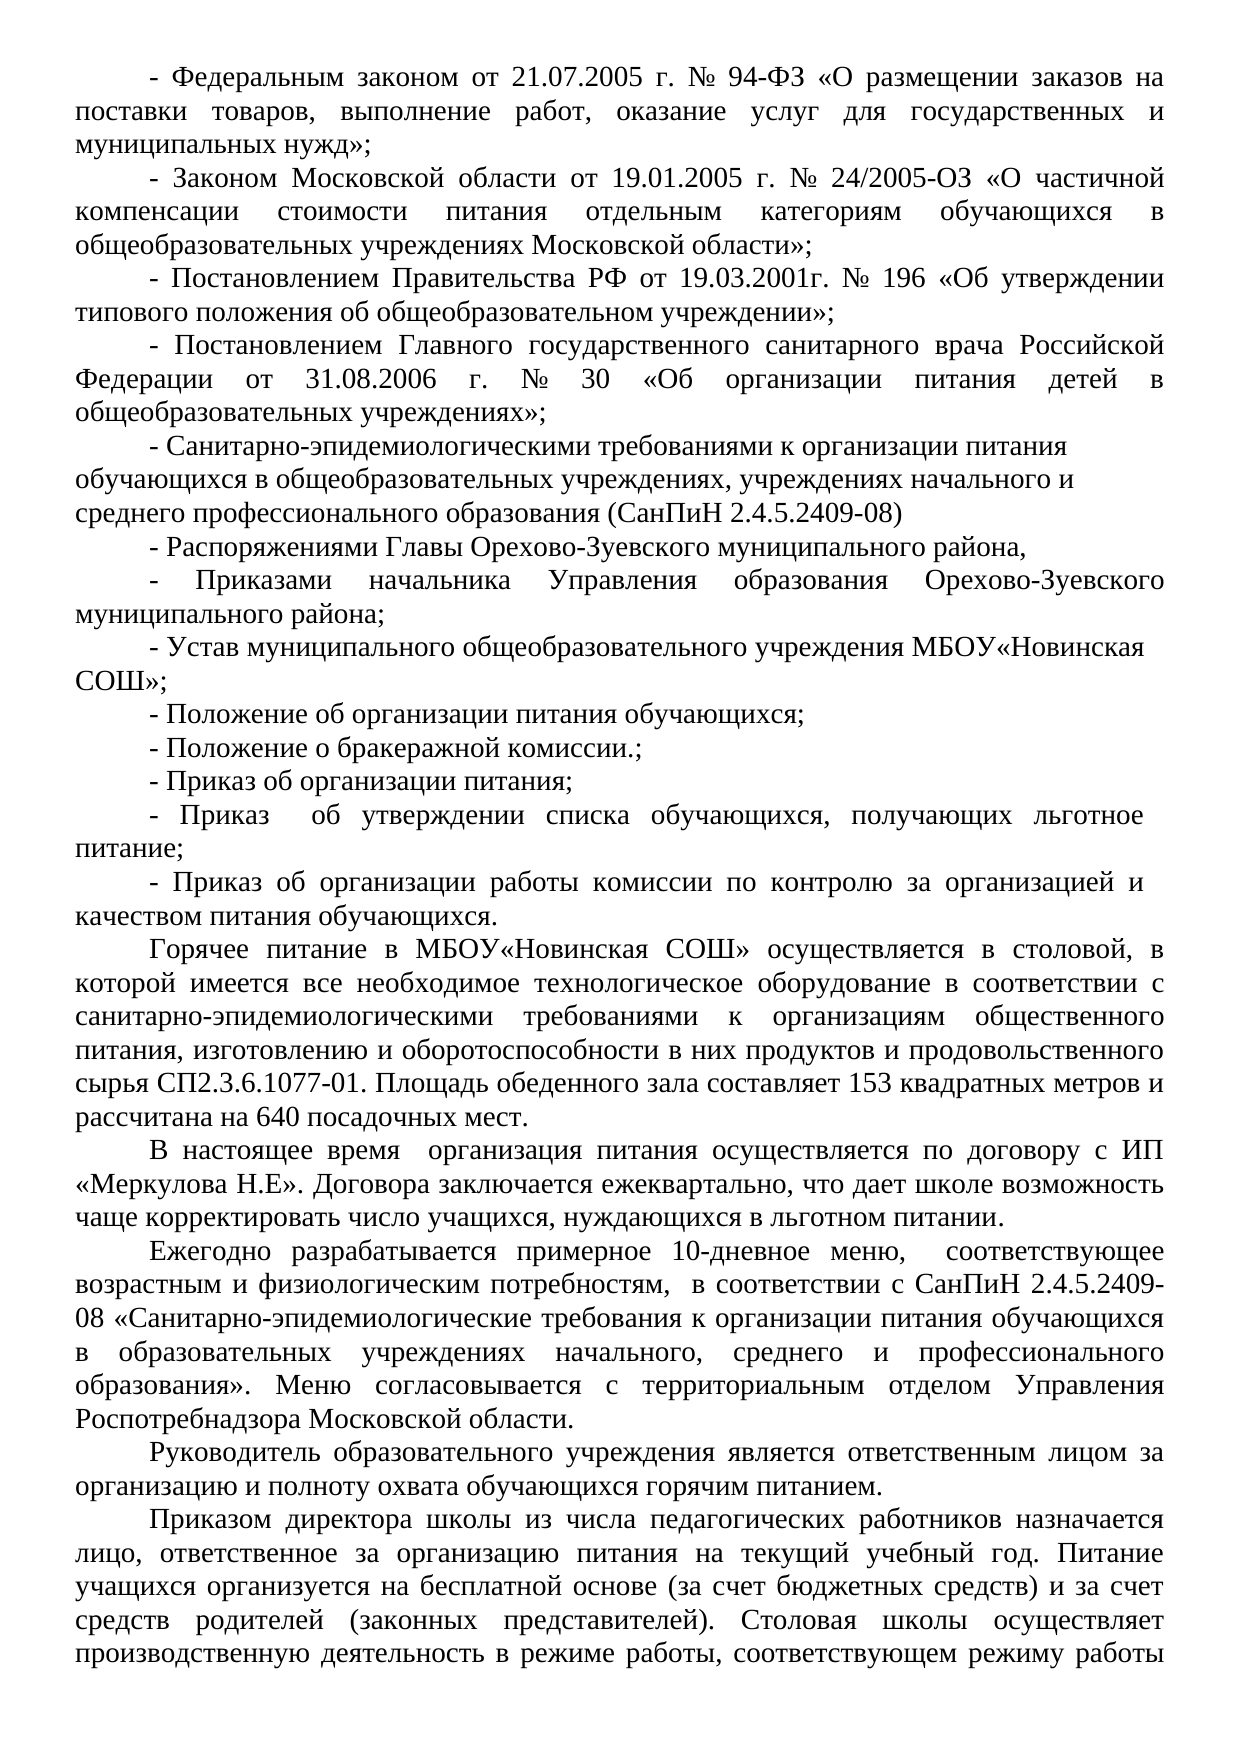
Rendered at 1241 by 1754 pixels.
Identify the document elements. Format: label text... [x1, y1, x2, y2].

text В настоящее время организация питания осуществляется по договору с ИП «Меркулова Н.Е». Договора заключается ежеквартально, что дает школе возможность чаще корректировать число учащихся, нуждающихся в льготном питании. [75, 1132, 1165, 1233]
text - Федеральным законом от 21.07.2005 г. № 94-ФЗ «О размещении заказов на поставки товаров, выполнение работ, оказание услуг для государственных и муниципальных нужд»; [75, 59, 1165, 160]
text - Устав муниципального общеобразовательного учреждения МБОУ«Новинская СОШ»; [75, 629, 1145, 696]
text - Положение о бракеражной комиссии.; [75, 730, 1145, 763]
text - Приказ об организации питания; [75, 763, 1145, 797]
text - Приказ об организации работы комиссии по контролю за организацией и качеством питания обучающихся. [75, 864, 1145, 931]
text - Приказ об утверждении списка обучающихся, получающих льготное питание; [75, 797, 1145, 864]
text Ежегодно разрабатывается примерное 10-дневное меню, соответствующее возрастным и физиологическим потребностям, в соответствии с СанПиН 2.4.5.2409-08 «Санитарно-эпидемиологические требования к организации питания обучающихся в образовательных учреждениях начального, среднего и профессионального образования». Меню согласовывается с территориальным отделом Управления Роспотребнадзора Московской области. [75, 1233, 1165, 1434]
text - Приказами начальника Управления образования Орехово-Зуевского муниципального района; [75, 562, 1165, 629]
text - Законом Московской области от 19.01.2005 г. № 24/2005-ОЗ «О частичной компенсации стоимости питания отдельным категориям обучающихся в общеобразовательных учреждениях Московской области»; [75, 160, 1165, 260]
text - Постановлением Главного государственного санитарного врача Российской Федерации от 31.08.2006 г. № 30 «Об организации питания детей в общеобразовательных учреждениях»; [75, 327, 1165, 428]
text - Распоряжениями Главы Орехово-Зуевского муниципального района, [75, 529, 1165, 562]
text Горячее питание в МБОУ«Новинская СОШ» осуществляется в столовой, в которой имеется все необходимое технологическое оборудование в соответствии с санитарно-эпидемиологическими требованиями к организациям общественного питания, изготовлению и оборотоспособности в них продуктов и продовольственного сырья СП2.3.6.1077-01. Площадь обеденного зала составляет 153 квадратных метров и рассчитана на 640 посадочных мест. [75, 931, 1165, 1132]
text - Постановлением Правительства РФ от 19.03.2001г. № 196 «Об утверждении типового положения об общеобразовательном учреждении»; [75, 260, 1165, 327]
text - Положение об организации питания обучающихся; [75, 696, 1145, 730]
text Руководитель образовательного учреждения является ответственным лицом за организацию и полноту охвата обучающихся горячим питанием. [75, 1434, 1165, 1501]
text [75, 1501, 1165, 1669]
text - Санитарно-эпидемиологическими требованиями к организации питания обучающихся в общеобразовательных учреждениях, учреждениях начального и среднего профессионального образования (СанПиН 2.4.5.2409-08) [75, 428, 1165, 529]
